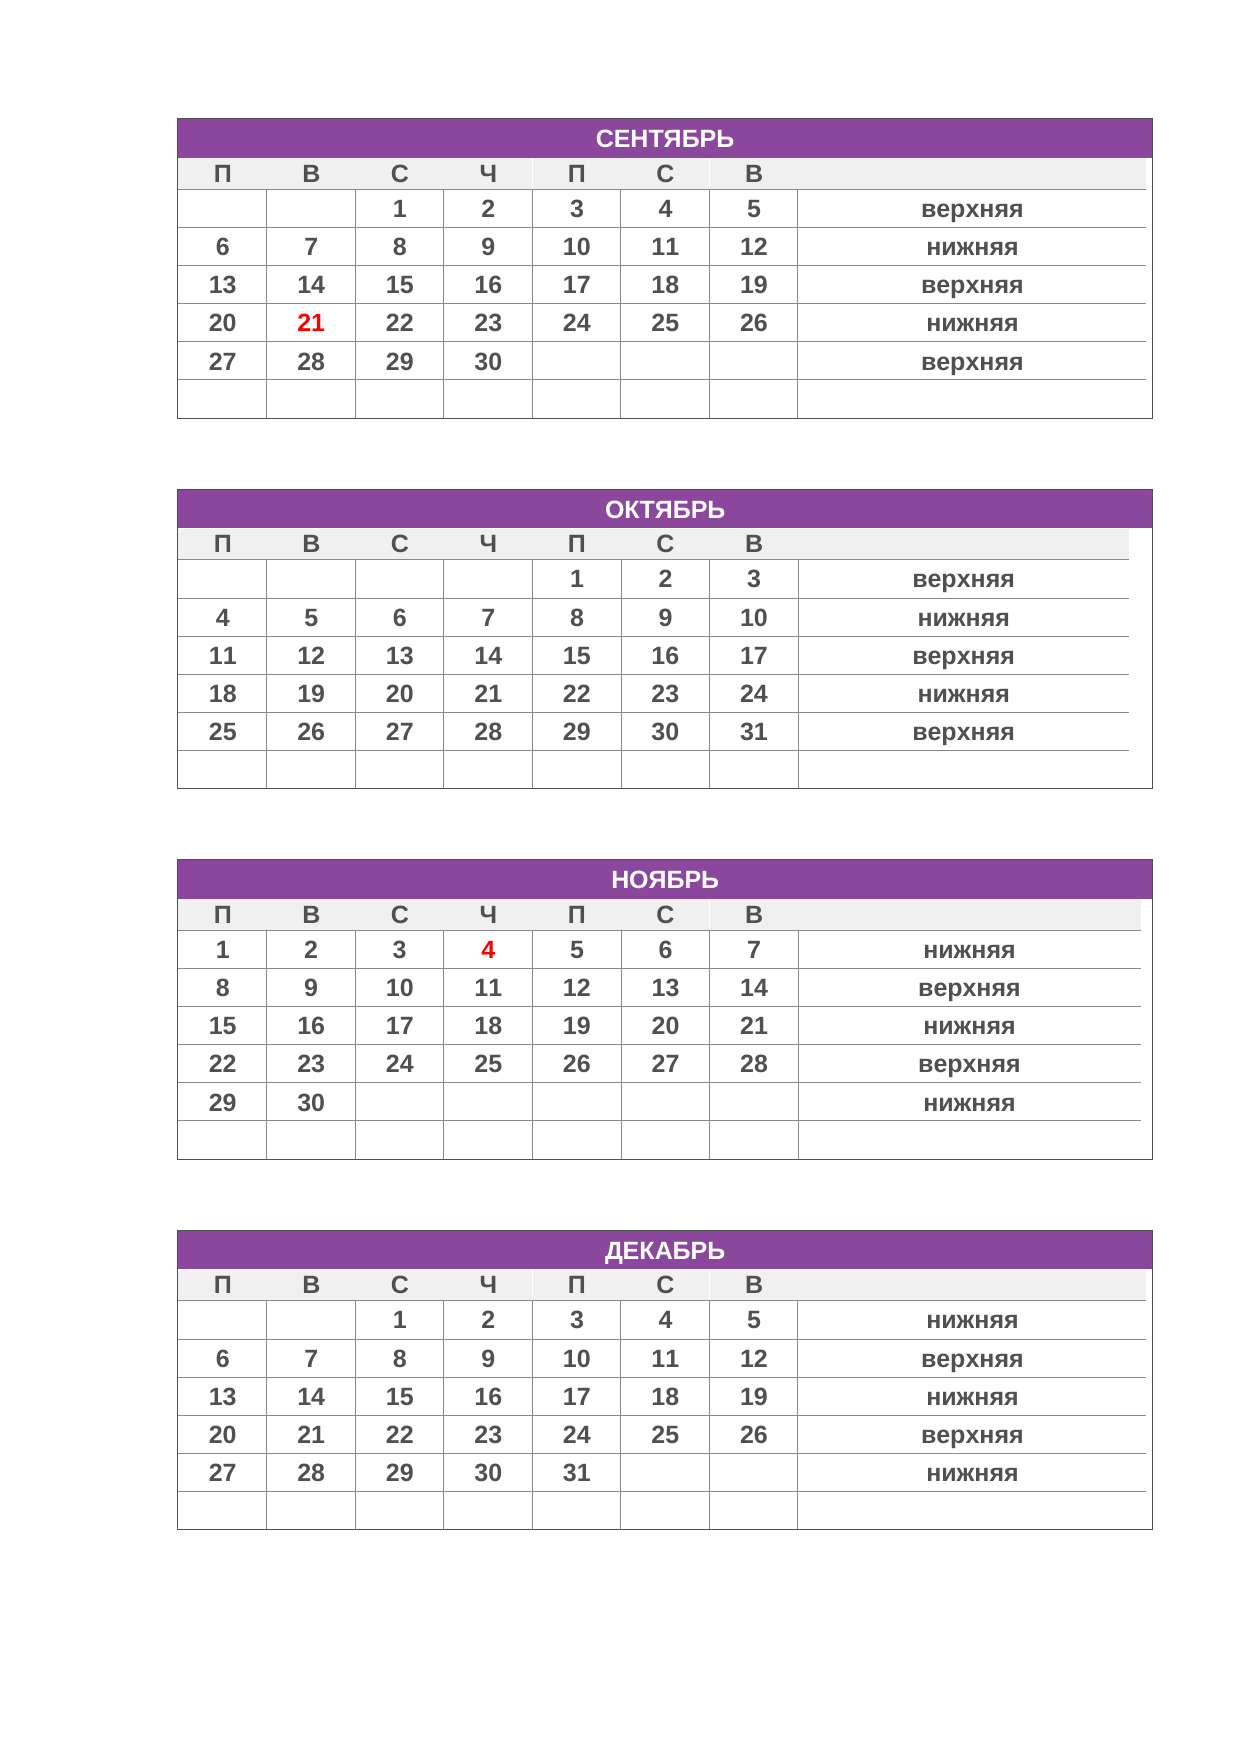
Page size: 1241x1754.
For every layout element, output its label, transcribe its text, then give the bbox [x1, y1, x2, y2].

table_header СЕНТЯБРЬ [178, 119, 1152, 158]
table_cell [799, 899, 1152, 1159]
table_cell [444, 1301, 532, 1339]
table_cell [444, 304, 532, 341]
table_cell [267, 1121, 355, 1159]
table_cell [267, 713, 355, 750]
table_cell [799, 529, 1152, 788]
table_cell [710, 560, 798, 598]
table_cell [710, 713, 798, 750]
table_cell [444, 713, 532, 750]
table_cell [267, 931, 355, 968]
table_cell [710, 1301, 797, 1339]
table_cell [444, 228, 532, 265]
table_cell [356, 266, 443, 303]
table_cell [444, 1416, 532, 1453]
table_cell [178, 751, 266, 788]
table_cell [356, 342, 443, 379]
table_cell [622, 713, 709, 750]
table_cell [710, 1083, 798, 1120]
table_cell [533, 1492, 620, 1529]
table_cell [178, 1083, 266, 1120]
table_cell [621, 1416, 709, 1453]
table_cell [622, 931, 709, 968]
table_cell [444, 675, 532, 712]
table_cell [356, 1007, 443, 1044]
table_cell [356, 560, 443, 598]
table_cell [621, 1492, 709, 1529]
table_cell [533, 599, 621, 636]
table_cell [178, 1301, 266, 1339]
table_cell [178, 304, 266, 341]
table_cell [356, 304, 443, 341]
table_cell [621, 1340, 709, 1377]
table_cell [533, 266, 620, 303]
table_cell [710, 1340, 797, 1377]
table_cell [533, 1301, 620, 1339]
table_cell [178, 190, 266, 227]
table_cell [444, 190, 532, 227]
table_cell [710, 1454, 797, 1491]
table_cell [621, 1378, 709, 1415]
table_cell [356, 1045, 443, 1082]
table_cell [621, 190, 709, 227]
table_cell [710, 675, 798, 712]
table_cell [178, 599, 266, 636]
table_cell [356, 1492, 443, 1529]
table_cell [622, 1045, 709, 1082]
table_cell [798, 158, 1152, 418]
table_cell [533, 1045, 621, 1082]
table_cell [356, 713, 443, 750]
table_cell [356, 931, 443, 968]
table_cell [710, 1378, 797, 1415]
table_cell [267, 1492, 355, 1529]
table_cell [444, 266, 532, 303]
table_cell [533, 637, 621, 674]
table_cell [267, 1416, 355, 1453]
table_cell [710, 228, 797, 265]
table_cell [178, 380, 266, 418]
table_cell [710, 380, 797, 418]
table_cell [356, 1083, 443, 1120]
table_cell [444, 1340, 532, 1377]
table_cell [178, 931, 266, 968]
table_cell [621, 304, 709, 341]
table_cell [622, 599, 709, 636]
table_cell [356, 1301, 443, 1339]
table_cell [533, 931, 621, 968]
table_cell [267, 1378, 355, 1415]
table_cell [533, 1340, 620, 1377]
table_cell [622, 751, 709, 788]
table_cell [710, 599, 798, 636]
table_cell [621, 228, 709, 265]
table_cell [622, 675, 709, 712]
table_cell [178, 1045, 266, 1082]
table_cell [444, 969, 532, 1006]
table_cell [621, 380, 709, 418]
table_cell [533, 969, 621, 1006]
table_cell [444, 751, 532, 788]
table_cell [622, 637, 709, 674]
table_cell [178, 1340, 266, 1377]
table_cell [622, 1083, 709, 1120]
table_cell [178, 560, 266, 598]
table_cell [533, 713, 621, 750]
table_cell [621, 1454, 709, 1491]
table_cell [622, 969, 709, 1006]
table_cell [533, 751, 621, 788]
table_cell [533, 675, 621, 712]
table_cell [444, 342, 532, 379]
table_cell [533, 1007, 621, 1044]
table_cell [356, 1378, 443, 1415]
table_cell [356, 1121, 443, 1159]
table_cell [710, 637, 798, 674]
table_cell [356, 675, 443, 712]
table_cell [710, 1007, 798, 1044]
table_cell [533, 228, 620, 265]
table_cell [444, 1083, 532, 1120]
table_cell [710, 931, 798, 968]
table_cell [267, 1007, 355, 1044]
table_cell [533, 380, 620, 418]
table_cell [622, 560, 709, 598]
table_cell [178, 1416, 266, 1453]
table_cell [178, 1007, 266, 1044]
table_cell [798, 1270, 1152, 1529]
table_cell [267, 637, 355, 674]
table_cell [178, 969, 266, 1006]
table_cell [267, 304, 355, 341]
table_cell [178, 1492, 266, 1529]
table_cell [533, 190, 620, 227]
table_cell [622, 1121, 709, 1159]
table_cell [444, 931, 532, 968]
table_cell [267, 1083, 355, 1120]
table_cell [178, 228, 266, 265]
table_cell [178, 637, 266, 674]
table_cell [621, 342, 709, 379]
table_cell [356, 380, 443, 418]
table_cell [533, 1378, 620, 1415]
table_header ОКТЯБРЬ [178, 490, 1152, 528]
table_cell [267, 751, 355, 788]
table_cell [267, 380, 355, 418]
table_cell [710, 1121, 798, 1159]
table_cell [621, 266, 709, 303]
table_cell [533, 1454, 620, 1491]
table_cell [267, 969, 355, 1006]
table_cell [444, 1045, 532, 1082]
table_cell [710, 1492, 797, 1529]
table_cell [710, 969, 798, 1006]
table_cell [178, 1378, 266, 1415]
table_cell [444, 1378, 532, 1415]
table_cell [622, 1007, 709, 1044]
table_cell [267, 1301, 355, 1339]
table_cell [444, 560, 532, 598]
table_cell [356, 1340, 443, 1377]
table_cell [710, 190, 797, 227]
table_cell [444, 1121, 532, 1159]
table_cell [356, 1454, 443, 1491]
table_cell [710, 751, 798, 788]
table_cell [178, 713, 266, 750]
table_cell [356, 751, 443, 788]
table_header ДЕКАБРЬ [178, 1231, 1152, 1269]
table_cell [178, 266, 266, 303]
table_cell [267, 190, 355, 227]
table_cell [178, 675, 266, 712]
table_cell [267, 228, 355, 265]
table_cell [533, 342, 620, 379]
table_cell [356, 228, 443, 265]
table_cell [356, 1416, 443, 1453]
table_header НОЯБРЬ [178, 860, 1152, 899]
table_cell [356, 190, 443, 227]
table_cell [533, 560, 621, 598]
table_cell [178, 1454, 266, 1491]
table_cell [267, 266, 355, 303]
table_cell [178, 1121, 266, 1159]
table_cell [267, 1454, 355, 1491]
table_cell [444, 380, 532, 418]
table_cell [710, 266, 797, 303]
table_cell [356, 599, 443, 636]
table_cell [533, 304, 620, 341]
table_cell [710, 1416, 797, 1453]
table_cell [178, 342, 266, 379]
table_cell [444, 1492, 532, 1529]
table_cell [533, 1121, 621, 1159]
table_cell [267, 560, 355, 598]
table_cell [267, 1045, 355, 1082]
table_cell [444, 599, 532, 636]
table_cell [444, 1007, 532, 1044]
table_cell [356, 637, 443, 674]
table_cell [444, 1454, 532, 1491]
table_cell [710, 304, 797, 341]
table_cell [533, 1083, 621, 1120]
table_cell [356, 969, 443, 1006]
table_cell [444, 637, 532, 674]
table_cell [267, 1340, 355, 1377]
table_cell [533, 1416, 620, 1453]
table_cell [267, 599, 355, 636]
table_cell [710, 1045, 798, 1082]
table_cell [267, 675, 355, 712]
table_cell [710, 342, 797, 379]
table_cell [621, 1301, 709, 1339]
table_cell [267, 342, 355, 379]
